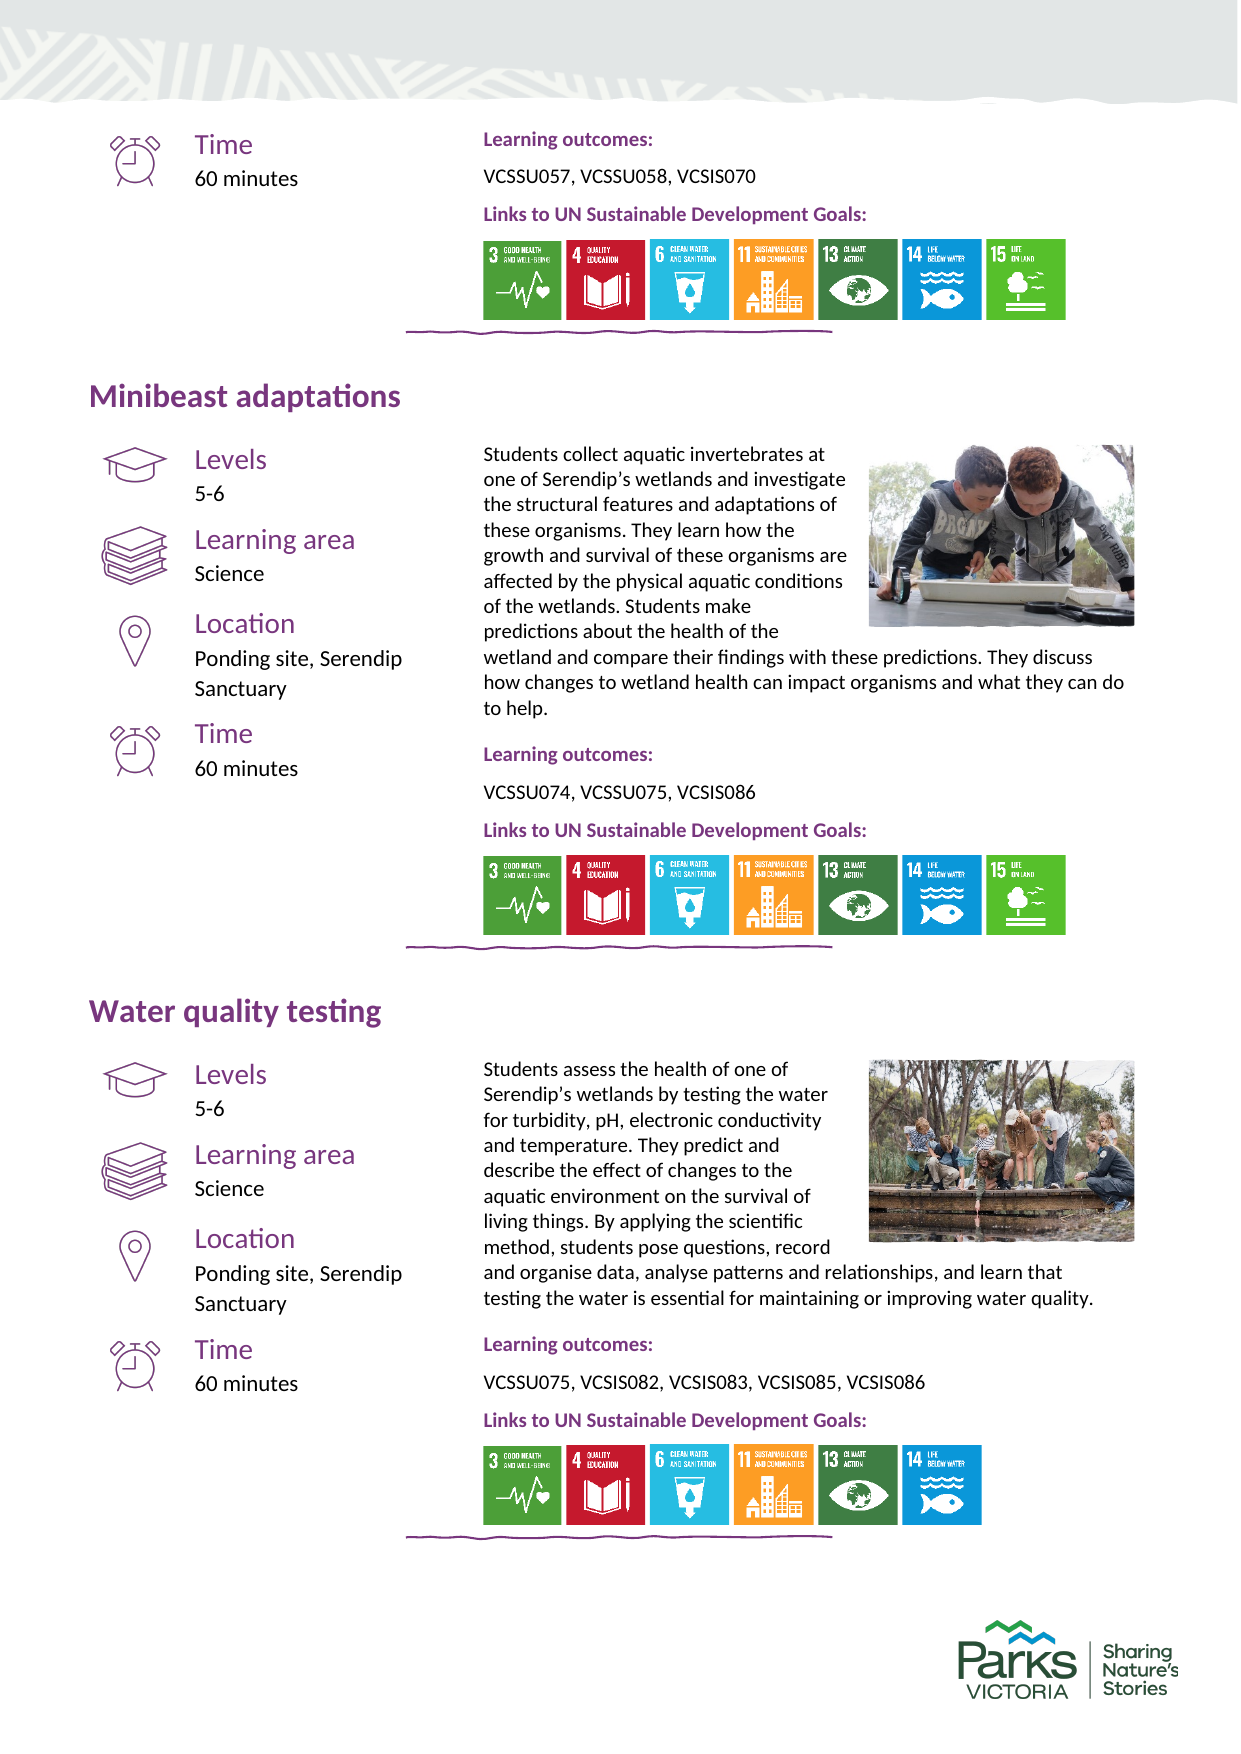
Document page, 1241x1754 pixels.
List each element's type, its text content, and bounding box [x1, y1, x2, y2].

table_cell [89, 716, 183, 946]
table_cell Time 60 minutes [183, 1331, 472, 1536]
picture [100, 1136, 171, 1207]
table_cell Location Ponding site, Serendip Sanctuary [183, 605, 472, 716]
picture [958, 1620, 1178, 1699]
table_cell [89, 1331, 183, 1536]
table_header Levels 5-6 [183, 1056, 472, 1136]
subtitle Minibeast adaptations [89, 375, 1152, 416]
table_cell Learning area Science [183, 1136, 472, 1221]
picture [922, 290, 963, 308]
table_header Levels 5-6 [183, 441, 472, 521]
picture [649, 1444, 730, 1525]
table_cell [89, 1136, 183, 1221]
picture [566, 855, 646, 935]
picture [483, 1446, 562, 1525]
picture [733, 855, 814, 935]
picture [566, 240, 646, 320]
picture [100, 1220, 171, 1292]
picture [818, 855, 898, 935]
table_cell Location Ponding site, Serendip Sanctuary [183, 1221, 472, 1331]
picture [649, 239, 730, 320]
picture [100, 605, 171, 677]
picture [914, 863, 921, 876]
picture [868, 1059, 1135, 1243]
table_cell [89, 605, 183, 716]
picture [914, 247, 921, 261]
picture [818, 1445, 898, 1525]
table_cell Learning area Science [183, 521, 472, 605]
picture [986, 855, 1066, 935]
picture [483, 241, 562, 320]
picture [0, 0, 1238, 104]
table_cell [89, 126, 183, 331]
picture [100, 1056, 169, 1116]
picture [922, 1495, 963, 1513]
picture [100, 520, 171, 592]
table_cell Time 60 minutes [183, 716, 472, 946]
picture [100, 125, 171, 197]
picture [922, 905, 962, 923]
table_header [89, 441, 183, 521]
table_header Students assess the health of one of Serendip’s wetlands by testing the water for turbidity, pH, electronic conductivity and temperature. They predict and describe the effect of changes to the aquatic environment on the survival of living things. By applying the scientific method, students pose questions, record and organise data, analyse patterns and relationships, and learn that testing the water is essential for maintaining or improving water quality. Learning outcomes: VCSSU075, VCSIS082, VCSIS083, VCSIS085, VCSIS086 Links to UN Sustainable Development Goals: [472, 1056, 1137, 1536]
picture [483, 856, 562, 935]
subtitle Water quality testing [89, 990, 1152, 1031]
table_cell [89, 1221, 183, 1331]
picture [733, 1444, 814, 1525]
picture [986, 239, 1066, 320]
table_cell [89, 521, 183, 605]
picture [100, 715, 171, 787]
picture [100, 1331, 171, 1402]
picture [649, 855, 730, 935]
table_cell Time 60 minutes [183, 126, 472, 331]
picture [818, 239, 898, 320]
table_header [89, 1056, 183, 1136]
picture [566, 1445, 646, 1525]
picture [868, 444, 1135, 627]
picture [100, 440, 169, 501]
picture [733, 239, 814, 320]
picture [914, 1452, 921, 1466]
table_header Students collect aquatic invertebrates at one of Serendip’s wetlands and investigate the structural features and adaptations of these organisms. They learn how the growth and survival of these organisms are affected by the physical aquatic conditions of the wetlands. Students make predictions about the health of the wetland and compare their findings with these predictions. They discuss how changes to wetland health can impact organisms and what they can do to help. Learning outcomes: VCSSU074, VCSSU075, VCSIS086 Links to UN Sustainable Development Goals: [472, 441, 1137, 946]
